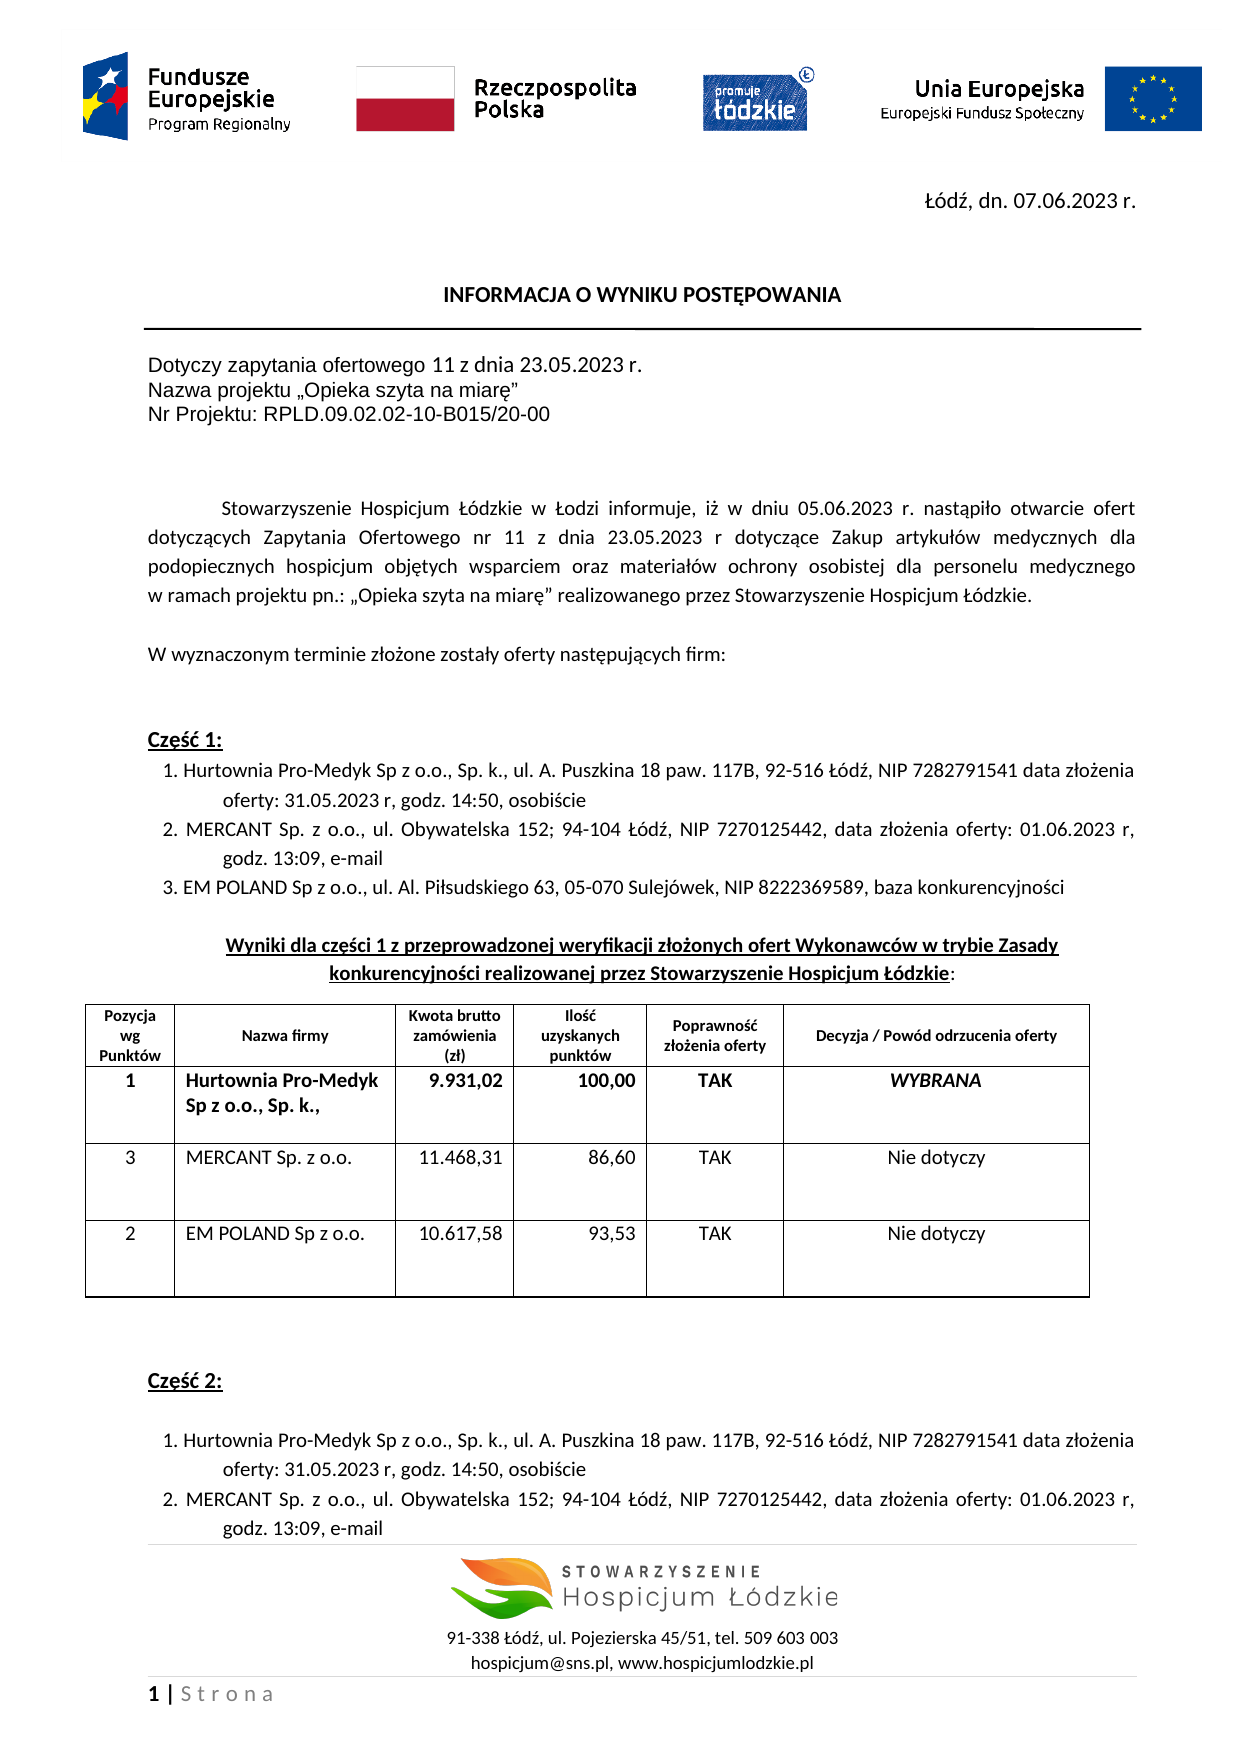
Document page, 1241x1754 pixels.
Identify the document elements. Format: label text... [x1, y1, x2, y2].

table_cell TAK [647, 1144, 783, 1219]
text Dotyczy zapytania ofertowego 11 z dnia 23.05.2023 r. [148, 350, 1137, 378]
table_cell 9.931,02 [396, 1067, 513, 1143]
text Część 2: [148, 1366, 1137, 1394]
table_cell 11.468,31 [396, 1144, 513, 1219]
table_header Poprawność złożenia oferty [647, 1005, 783, 1066]
list 1. Hurtownia Pro-Medyk Sp z o.o., Sp. k., ul. A. Puszkina 18 paw. 117B, 92-516 Łódź, NIP 7282791541 data złożenia oferty: 31.05.2023 r, godz. 14:50, osobiście [162, 758, 1137, 812]
table_cell Hurtownia Pro-Medyk Sp z o.o., Sp. k., [175, 1067, 395, 1143]
table_header Pozycja wg Punktów [86, 1005, 174, 1066]
text Nazwa projektu „Opieka szyta na miarę” [148, 378, 1137, 402]
table_cell 1 [86, 1067, 174, 1143]
picture [61, 29, 1223, 162]
table_cell TAK [647, 1221, 783, 1296]
text Część 1: [148, 725, 1137, 753]
list 1. Hurtownia Pro-Medyk Sp z o.o., Sp. k., ul. A. Puszkina 18 paw. 117B, 92-516 Łódź, NIP 7282791541 data złożenia oferty: 31.05.2023 r, godz. 14:50, osobiście [162, 1427, 1137, 1482]
list 2. MERCANT Sp. z o.o., ul. Obywatelska 152; 94-104 Łódź, NIP 7270125442, data złożenia oferty: 01.06.2023 r, godz. 13:09, e-mail [162, 816, 1137, 871]
text Wyniki dla części 1 z przeprowadzonej weryfikacji złożonych ofert Wykonawców w trybie Zasady konkurencyjności realizowanej przez Stowarzyszenie Hospicjum Łódzkie: [148, 933, 1137, 985]
list 3. EM POLAND Sp z o.o., ul. Al. Piłsudskiego 63, 05-070 Sulejówek, NIP 8222369589, baza konkurencyjności [162, 874, 1137, 900]
table_cell Nie dotyczy [784, 1221, 1089, 1296]
table_cell TAK [647, 1067, 783, 1143]
text W wyznaczonym terminie złożone zostały oferty następujących firm: [148, 641, 1137, 666]
table_header Kwota brutto zamówienia (zł) [396, 1005, 513, 1066]
list 2. MERCANT Sp. z o.o., ul. Obywatelska 152; 94-104 Łódź, NIP 7270125442, data złożenia oferty: 01.06.2023 r, godz. 13:09, e-mail [162, 1486, 1137, 1540]
table_cell 86,60 [514, 1144, 646, 1219]
table_cell 3 [86, 1144, 174, 1219]
text INFORMACJA O WYNIKU POSTĘPOWANIA [148, 280, 1137, 308]
table_cell 93,53 [514, 1221, 646, 1296]
text Stowarzyszenie Hospicjum Łódzkie w Łodzi informuje, iż w dniu 05.06.2023 r. nastąpiło otwarcie ofert dotyczących Zapytania Ofertowego nr 11 z dnia 23.05.2023 r dotyczące Zakup artykułów medycznych dla podopiecznych hospicjum objętych wsparciem oraz materiałów ochrony osobistej dla personelu medycznego w ramach projektu pn.: „Opieka szyta na miarę” realizowanego przez Stowarzyszenie Hospicjum Łódzkie. [148, 495, 1137, 608]
table_header Nazwa firmy [175, 1005, 395, 1066]
table_header Decyzja / Powód odrzucenia oferty [784, 1005, 1089, 1066]
table_cell Nie dotyczy [784, 1144, 1089, 1219]
table_cell 10.617,58 [396, 1221, 513, 1296]
text Łódź, dn. 07.06.2023 r. [148, 187, 1137, 215]
text Nr Projektu: RPLD.09.02.02-10-B015/20-00 [148, 402, 1137, 426]
table_cell WYBRANA [784, 1067, 1089, 1143]
table_cell 2 [86, 1221, 174, 1296]
table_header Ilość uzyskanych punktów [514, 1005, 646, 1066]
table_cell EM POLAND Sp z o.o. [175, 1221, 395, 1296]
table_cell MERCANT Sp. z o.o. [175, 1144, 395, 1219]
picture [451, 1558, 838, 1619]
table_cell 100,00 [514, 1067, 646, 1143]
